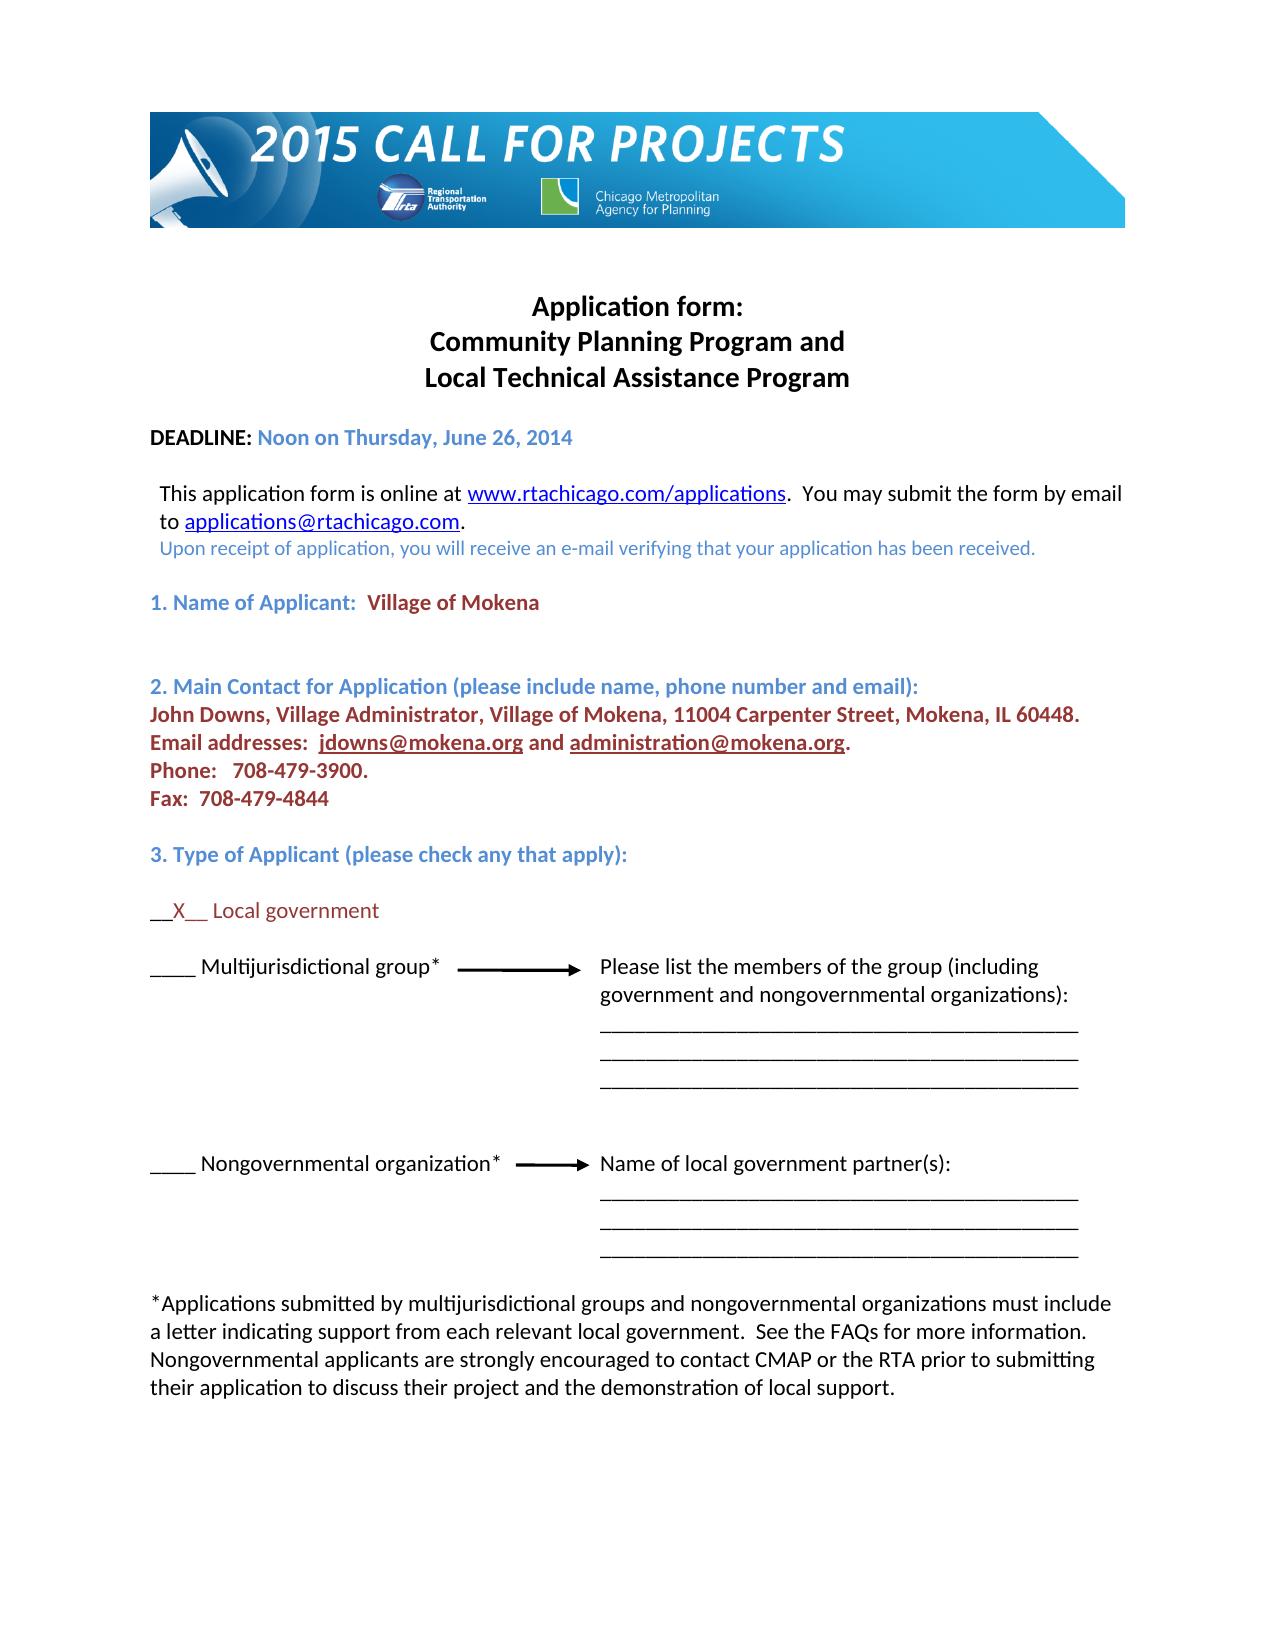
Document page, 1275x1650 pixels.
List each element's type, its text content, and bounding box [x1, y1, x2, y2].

text __________________________________________ __________________________________________ __________________________________________ [600, 1008, 1125, 1121]
text *Applications submitted by multijurisdictional groups and nongovernmental organizations must include a letter indicating support from each relevant local government. See the FAQs for more information. Nongovernmental applicants are strongly encouraged to contact CMAP or the RTA prior to submitting their application to discuss their project and the demonstration of local support. [150, 1289, 1125, 1401]
text Application form: [150, 288, 1125, 323]
text Phone: 708-479-3900. [150, 756, 1125, 784]
text ____ Multijurisdictional group* Please list the members of the group (including [150, 952, 1125, 981]
text government and nongovernmental organizations): [150, 981, 1125, 1008]
text 1. Name of Applicant: Village of Mokena [150, 588, 1125, 644]
text __X__ Local government [150, 896, 1125, 952]
text ____ Nongovernmental organization* Name of local government partner(s): [150, 1149, 1125, 1177]
picture [150, 112, 1125, 228]
text DEADLINE: Noon on Thursday, June 26, 2014 [150, 423, 1125, 479]
text Upon receipt of application, you will receive an e-mail verifying that your application has been received. [159, 535, 1125, 560]
text 3. Type of Applicant (please check any that apply): [150, 840, 1125, 896]
text 2. Main Contact for Application (please include name, phone number and email): [150, 672, 1125, 700]
text __________________________________________ __________________________________________ __________________________________________ [600, 1177, 1125, 1261]
text Fax: 708-479-4844 [150, 784, 1125, 840]
text Local Technical Assistance Program [150, 359, 1125, 395]
text Community Planning Program and [150, 323, 1125, 359]
text This application form is online at www.rtachicago.com/applications. You may submit the form by email to applications@rtachicago.com. [159, 479, 1125, 535]
text John Downs, Village Administrator, Village of Mokena, 11004 Carpenter Street, Mokena, IL 60448. Email addresses: jdowns@mokena.org and administration@mokena.org. [150, 700, 1125, 756]
